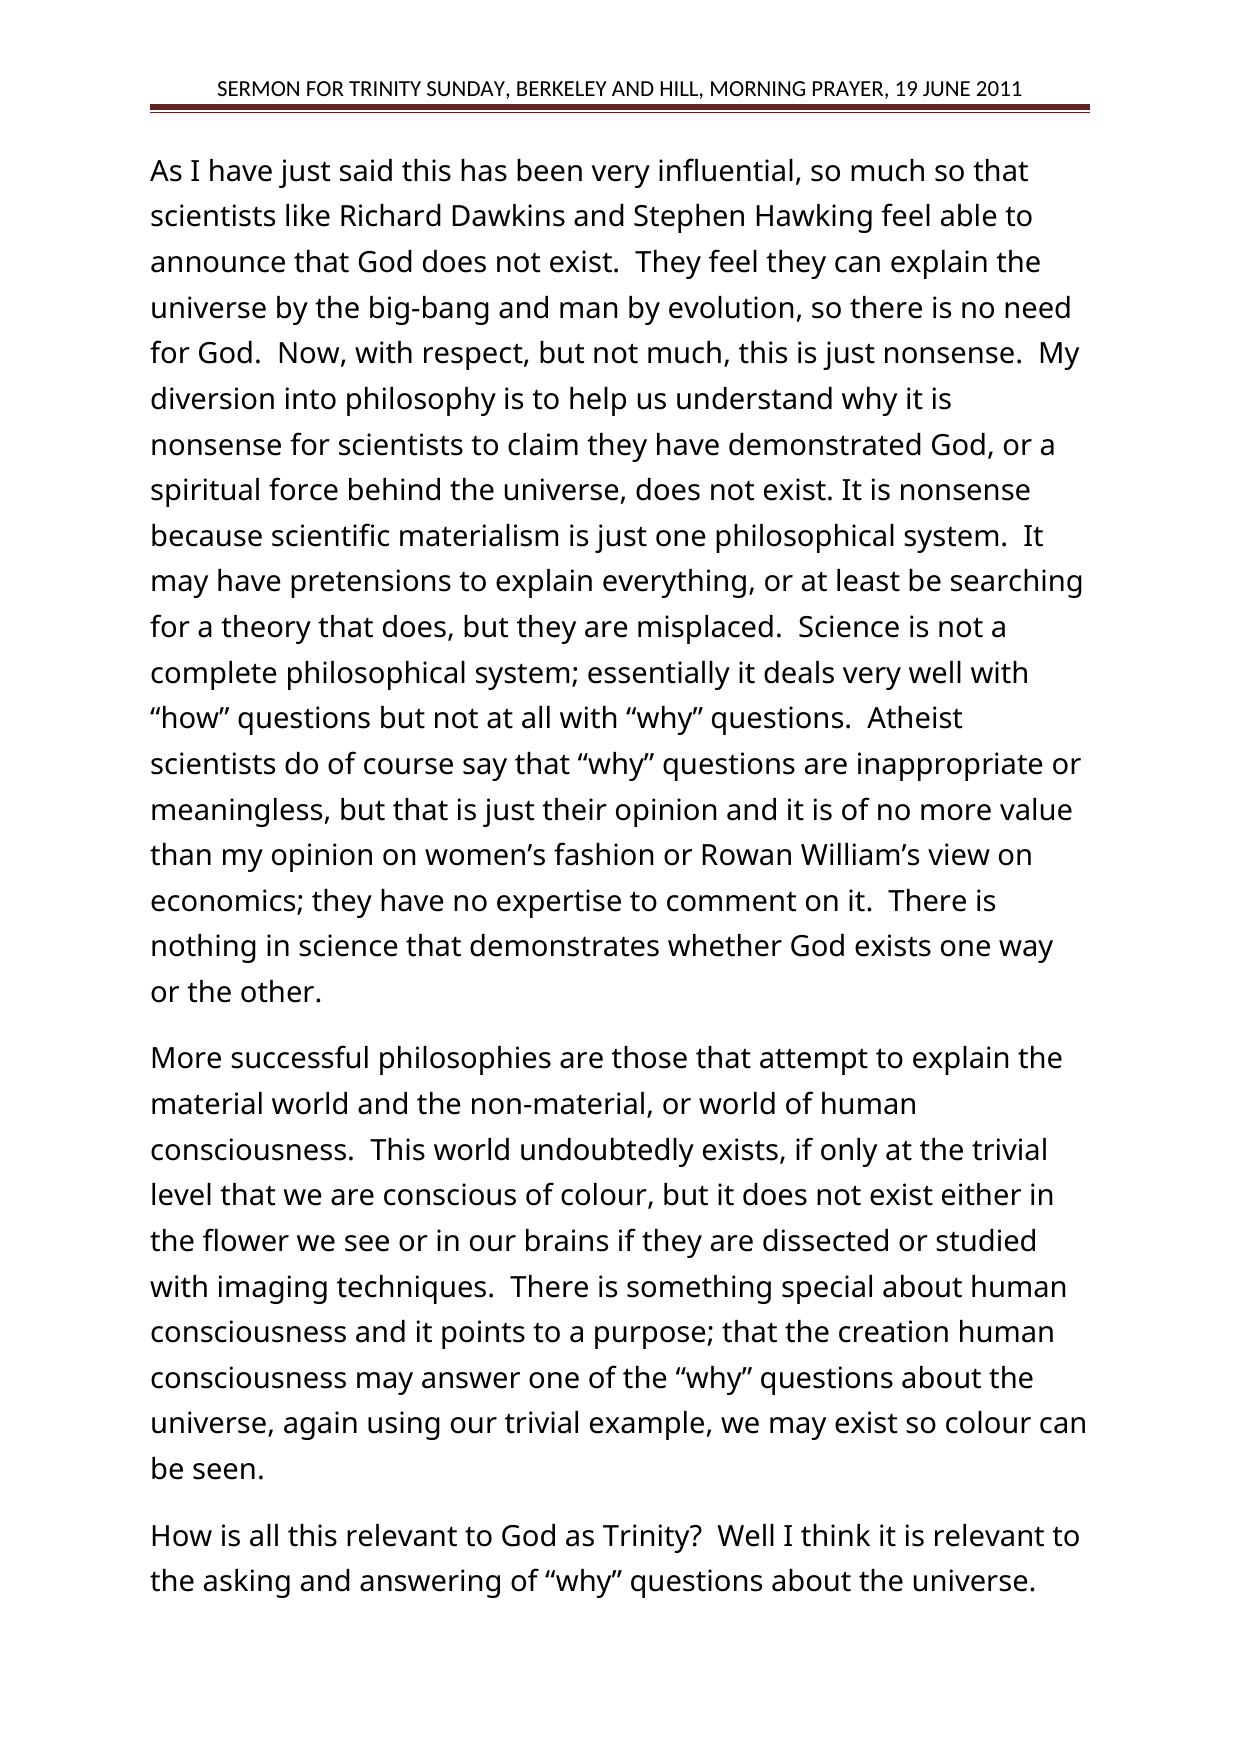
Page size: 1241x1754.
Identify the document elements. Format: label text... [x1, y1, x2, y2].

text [150, 1515, 1090, 1600]
text As I have just said this has been very influential, so much so that scientists like Richard Dawkins and Stephen Hawking feel able to announce that God does not exist. They feel they can explain the universe by the big-bang and man by evolution, so there is no need for God. Now, with respect, but not much, this is just nonsense. My diversion into philosophy is to help us understand why it is nonsense for scientists to claim they have demonstrated God, or a spiritual force behind the universe, does not exist. It is nonsense because scientific materialism is just one philosophical system. It may have pretensions to explain everything, or at least be searching for a theory that does, but they are misplaced. Science is not a complete philosophical system; essentially it deals very well with “how” questions but not at all with “why” questions. Atheist scientists do of course say that “why” questions are inappropriate or meaningless, but that is just their opinion and it is of no more value than my opinion on women’s fashion or Rowan William’s view on economics; they have no expertise to comment on it. There is nothing in science that demonstrates whether God exists one way or the other. [150, 150, 1090, 1011]
text More successful philosophies are those that attempt to explain the material world and the non-material, or world of human consciousness. This world undoubtedly exists, if only at the trivial level that we are conscious of colour, but it does not exist either in the flower we see or in our brains if they are dissected or studied with imaging techniques. There is something special about human consciousness and it points to a purpose; that the creation human consciousness may answer one of the “why” questions about the universe, again using our trivial example, we may exist so colour can be seen. [150, 1038, 1090, 1488]
